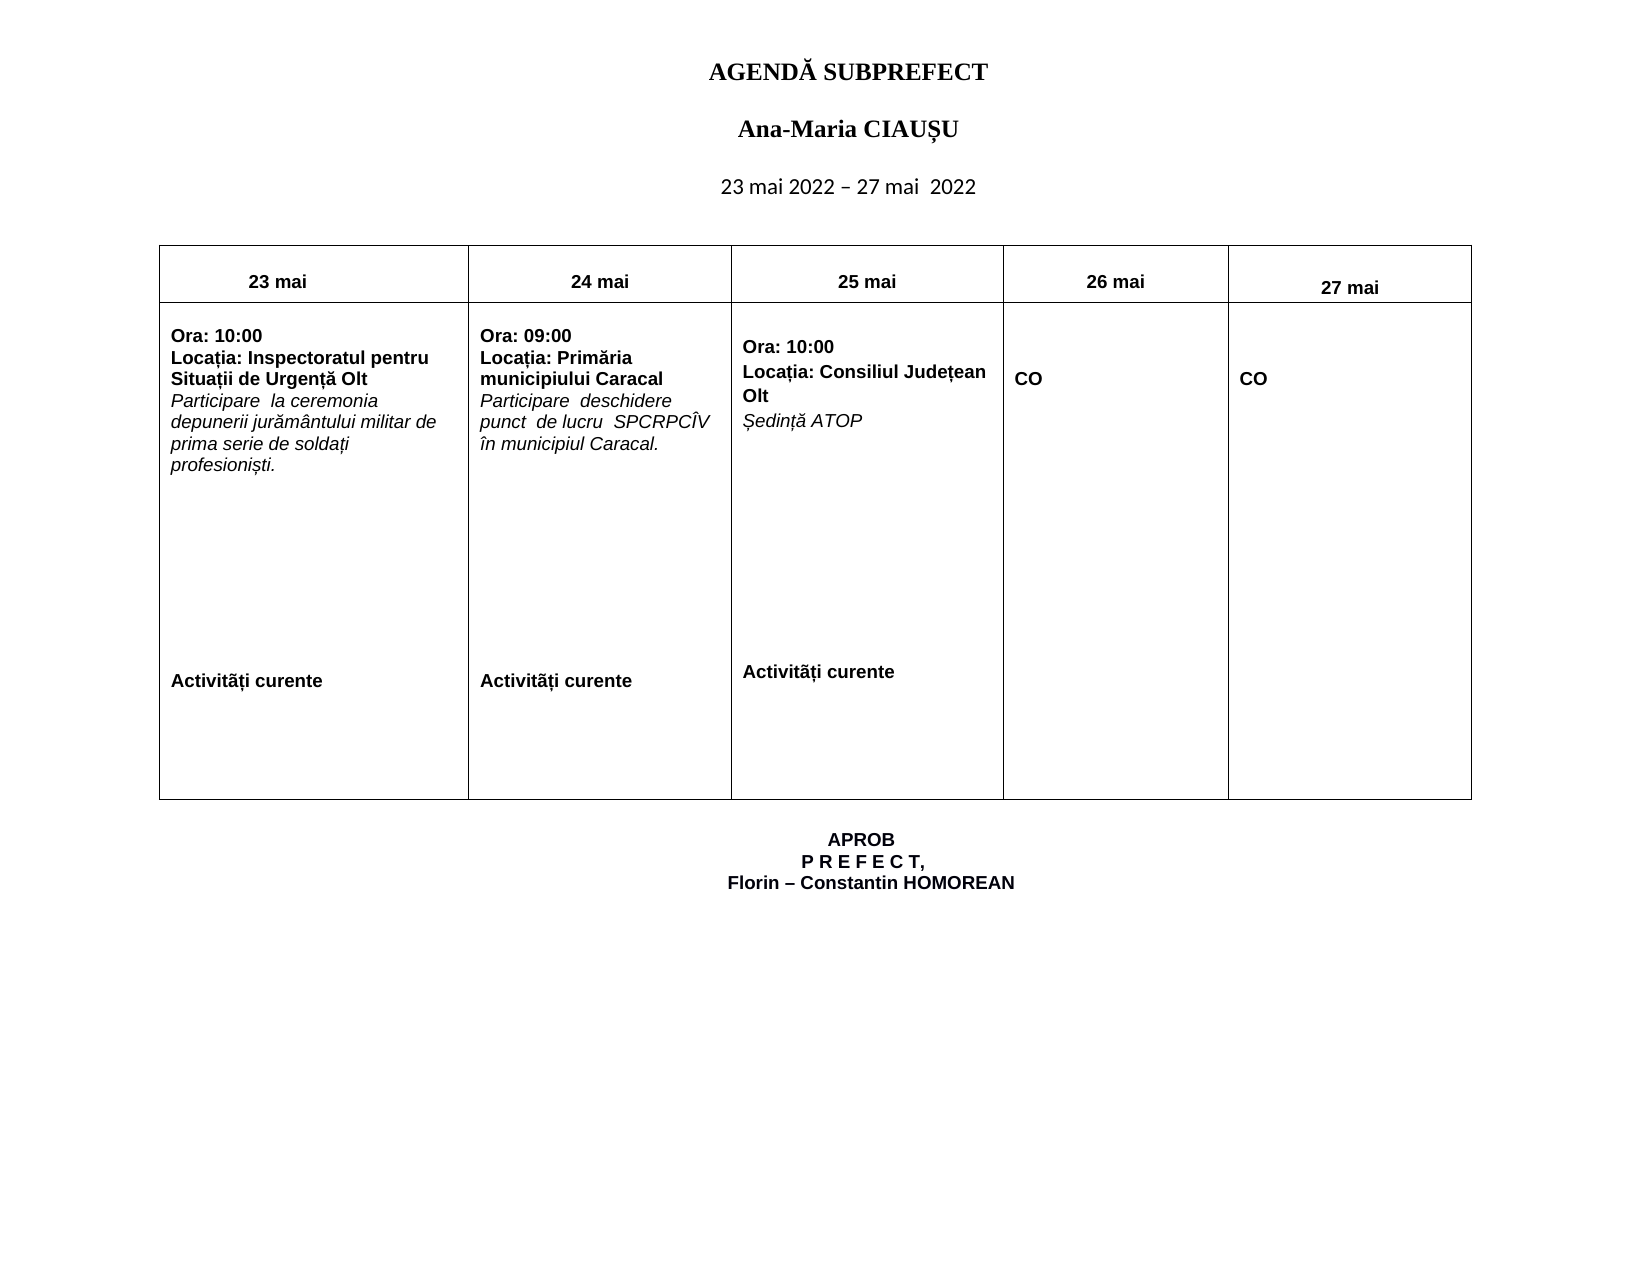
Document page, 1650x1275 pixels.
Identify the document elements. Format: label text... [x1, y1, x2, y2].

text Florin – Constantin HOMOREAN [638, 872, 1575, 893]
text APROB [786, 829, 1575, 850]
table_cell Ora: 09:00 Locația: Primăria municipiului Caracal Participare deschidere punct de lucru SPCRPCÎV în municipiul Caracal. Activitãți curente [469, 303, 731, 799]
table_header 23 mai [160, 246, 468, 302]
text 23 mai 2022 – 27 mai 2022 [122, 172, 1575, 200]
text AGENDĂ SUBPREFECT [122, 57, 1575, 86]
table_cell CO [1004, 303, 1228, 799]
table_header 26 mai [1004, 246, 1228, 302]
table_header 24 mai [469, 246, 731, 302]
table_header 25 mai [732, 246, 1003, 302]
table_cell CO [1229, 303, 1471, 799]
text Ana-Maria CIAUȘU [122, 114, 1575, 143]
table_cell Ora: 10:00 Locația: Consiliul Județean Olt Ședință ATOP Activitãți curente [732, 303, 1003, 799]
table_header 27 mai [1229, 246, 1471, 302]
table_cell Ora: 10:00 Locația: Inspectoratul pentru Situații de Urgență Olt Participare la ceremonia depunerii jurământului militar de prima serie de soldați profesioniști. Activitãți curente [160, 303, 468, 799]
text P R E F E C T, [786, 850, 1575, 872]
